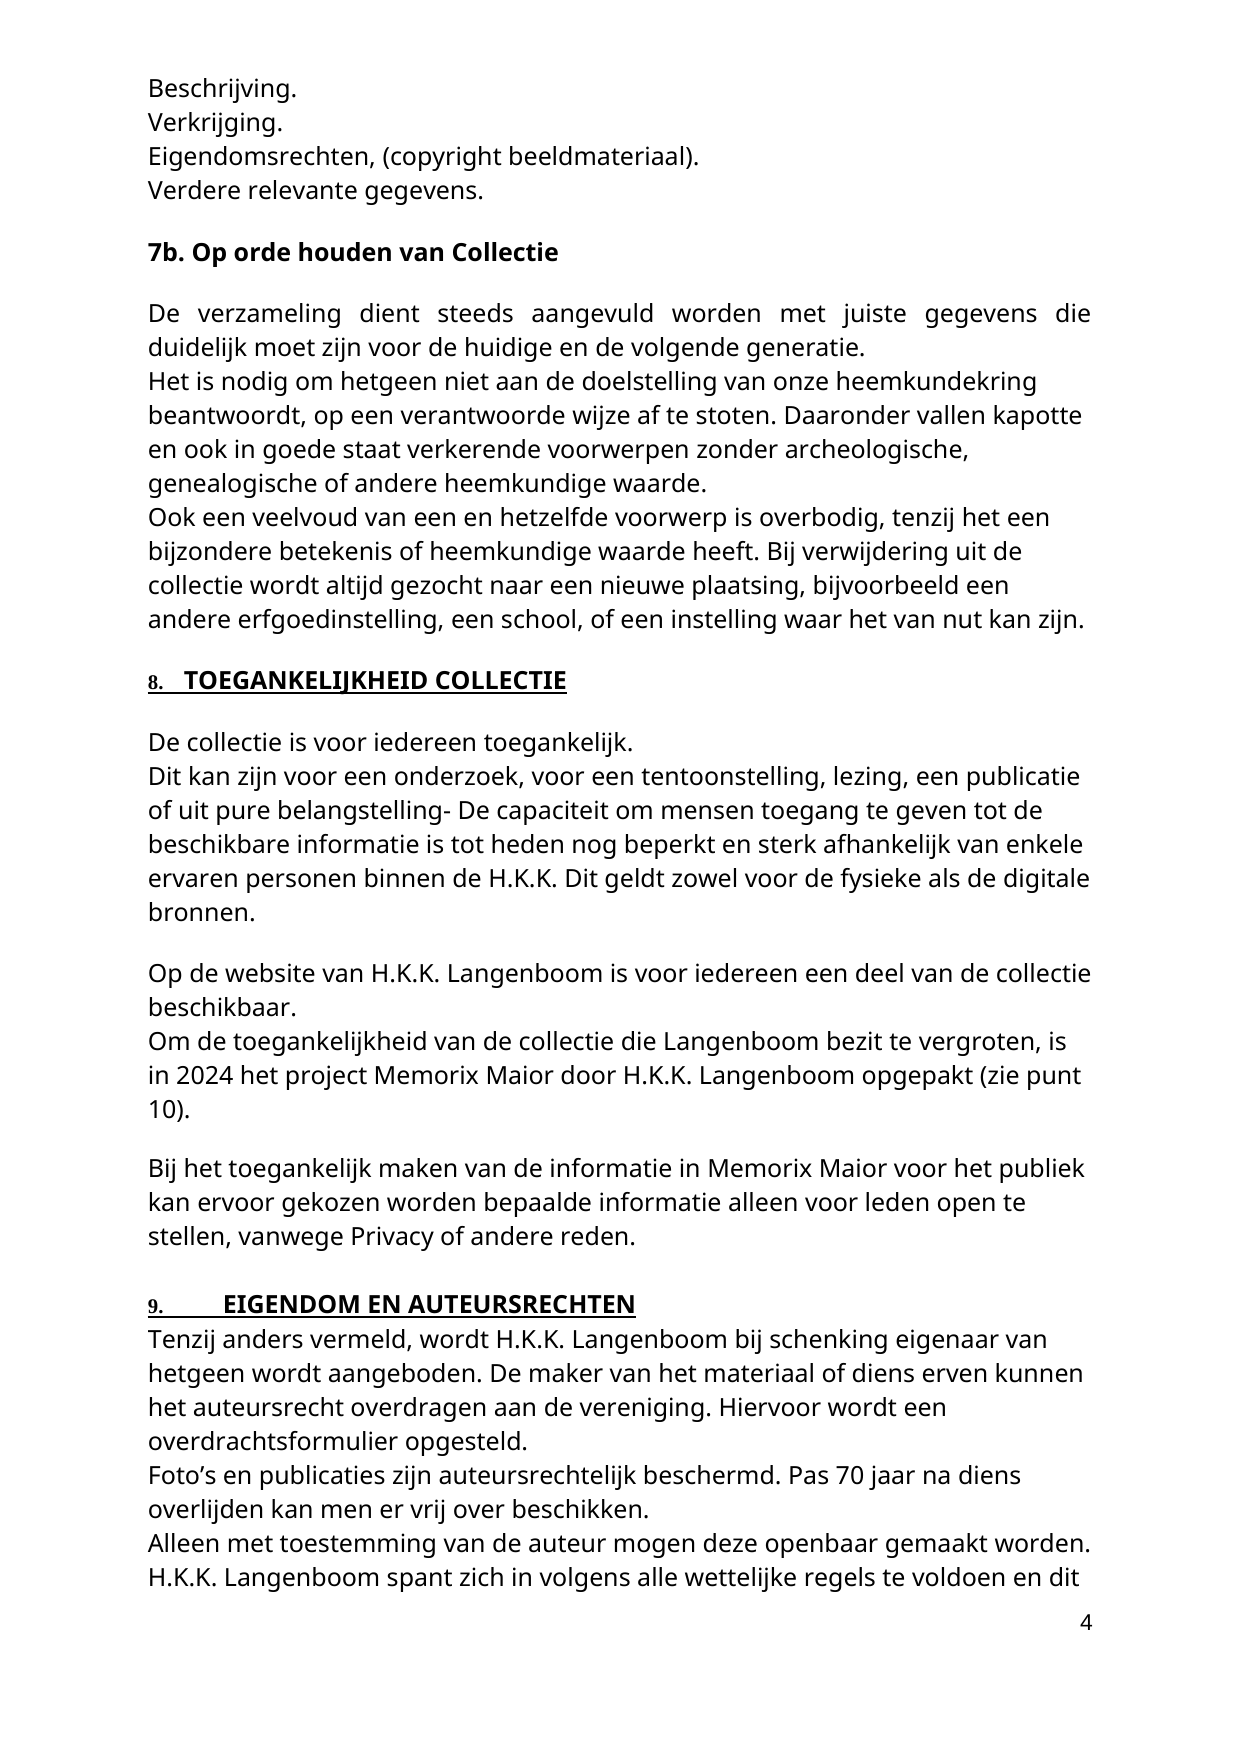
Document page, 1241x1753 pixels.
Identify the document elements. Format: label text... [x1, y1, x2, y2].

text Dit kan zijn voor een onderzoek, voor een tentoonstelling, lezing, een publicatie of uit pure belangstelling- De capaciteit om mensen toegang te geven tot de beschikbare informatie is tot heden nog beperkt en sterk afhankelijk van enkele ervaren personen binnen de H.K.K. Dit geldt zowel voor de fysieke als de digitale bronnen. [148, 758, 1092, 928]
text Ook een veelvoud van een en hetzelfde voorwerp is overbodig, tenzij het een bijzondere betekenis of heemkundige waarde heeft. Bij verwijdering uit de collectie wordt altijd gezocht naar een nieuwe plaatsing, bijvoorbeeld een andere erfgoedinstelling, een school, of een instelling waar het van nut kan zijn. [148, 500, 1092, 636]
text De collectie is voor iedereen toegankelijk. [148, 724, 1092, 758]
text Tenzij anders vermeld, wordt H.K.K. Langenboom bij schenking eigenaar van hetgeen wordt aangeboden. De maker van het materiaal of diens erven kunnen het auteursrecht overdragen aan de vereniging. Hiervoor wordt een overdrachtsformulier opgesteld. [148, 1321, 1092, 1457]
list EIGENDOM EN AUTEURSRECHTEN [148, 1287, 1092, 1321]
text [148, 1526, 1092, 1594]
text Verdere relevante gegevens. [148, 173, 1092, 207]
list TOEGANKELIJKHEID COLLECTIE [148, 663, 1092, 697]
text 7b. Op orde houden van Collectie [148, 234, 1092, 268]
text Eigendomsrechten, (copyright beeldmateriaal). [148, 139, 1092, 173]
text Foto’s en publicaties zijn auteursrechtelijk beschermd. Pas 70 jaar na diens overlijden kan men er vrij over beschikken. [148, 1457, 1092, 1526]
text Het is nodig om hetgeen niet aan de doelstelling van onze heemkundekring beantwoordt, op een verantwoorde wijze af te stoten. Daaronder vallen kapotte en ook in goede staat verkerende voorwerpen zonder archeologische, genealogische of andere heemkundige waarde. [148, 363, 1092, 500]
text Op de website van H.K.K. Langenboom is voor iedereen een deel van de collectie beschikbaar. [148, 956, 1092, 1024]
text Verkrijging. [148, 105, 1092, 139]
text Om de toegankelijkheid van de collectie die Langenboom bezit te vergroten, is in 2024 het project Memorix Maior door H.K.K. Langenboom opgepakt (zie punt 10). [148, 1024, 1092, 1126]
text Bij het toegankelijk maken van de informatie in Memorix Maior voor het publiek kan ervoor gekozen worden bepaalde informatie alleen voor leden open te stellen, vanwege Privacy of andere reden. [148, 1151, 1092, 1253]
text Beschrijving. [148, 71, 1092, 105]
text De verzameling dient steeds aangevuld worden met juiste gegevens die duidelijk moet zijn voor de huidige en de volgende generatie. [148, 295, 1092, 363]
